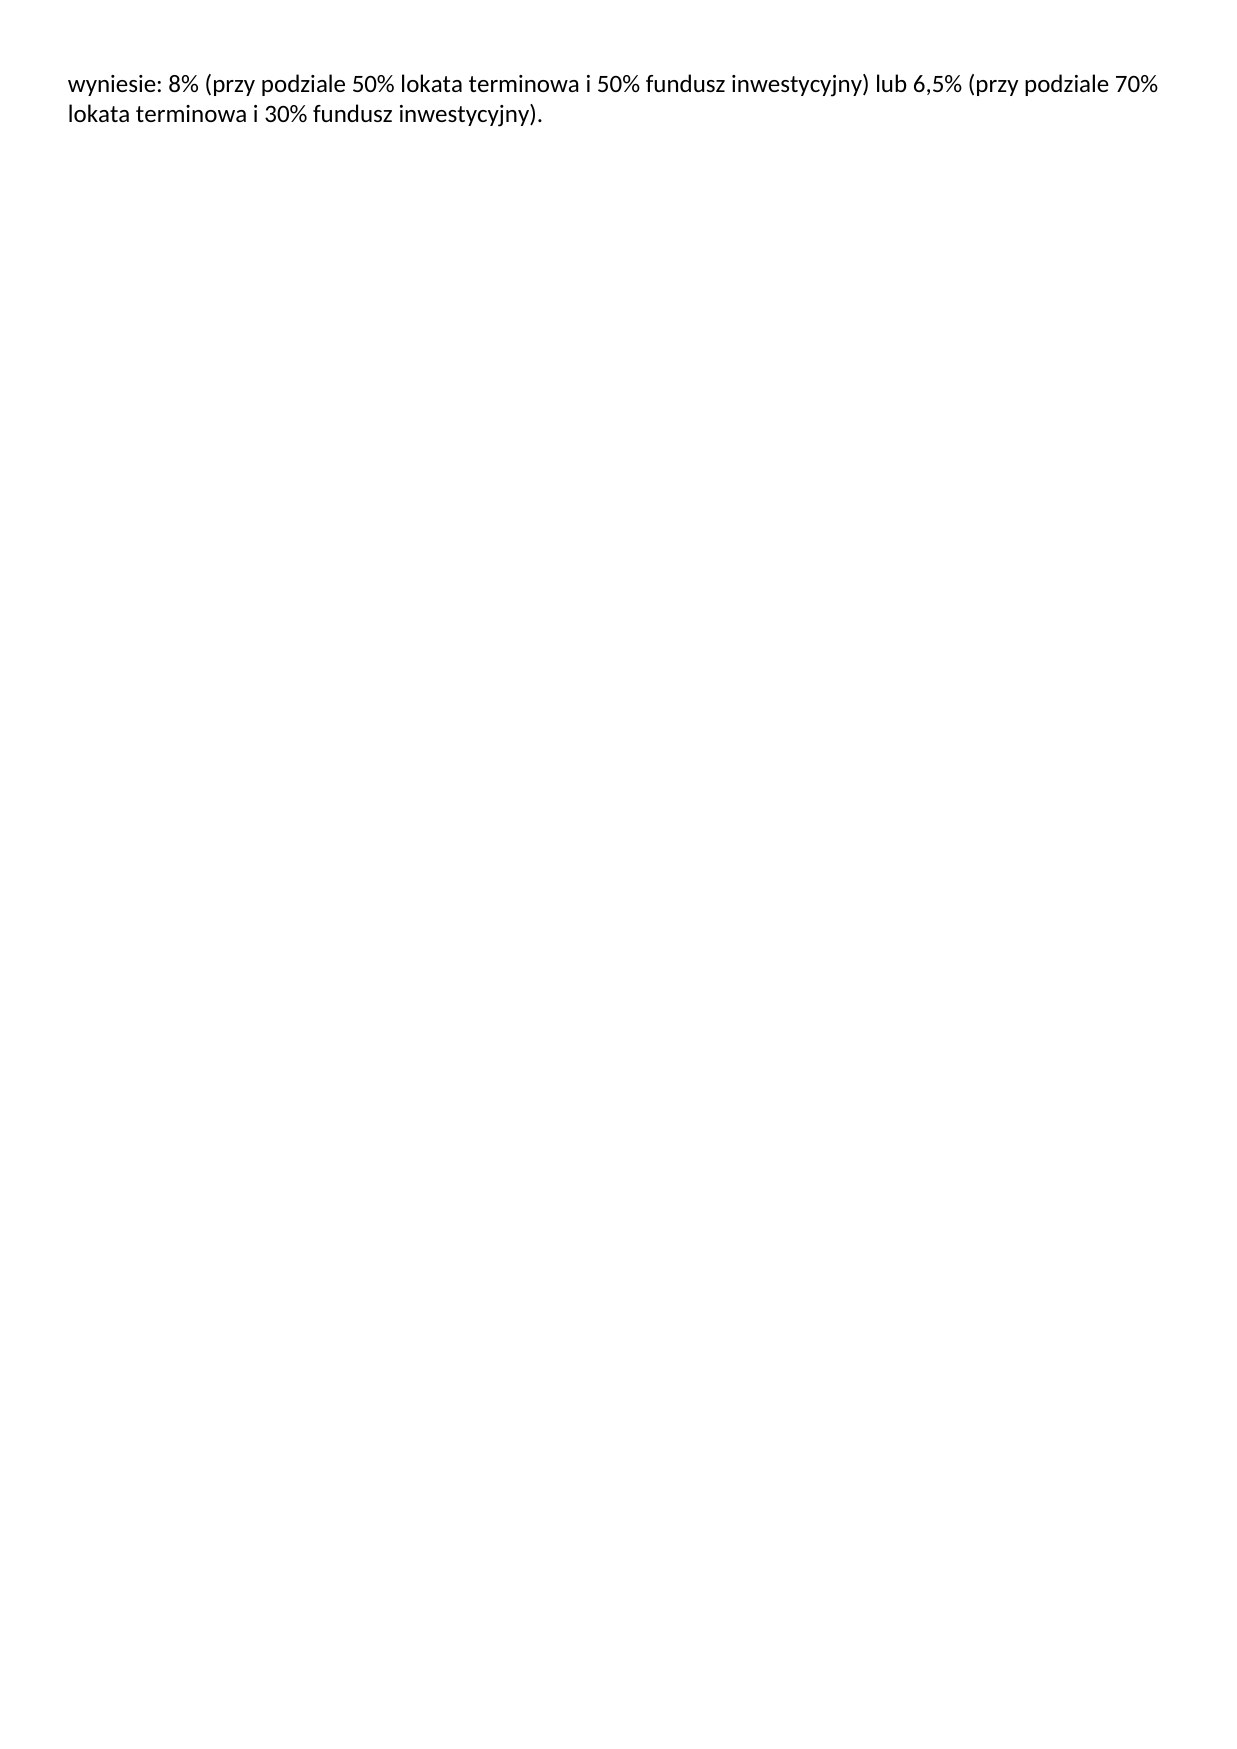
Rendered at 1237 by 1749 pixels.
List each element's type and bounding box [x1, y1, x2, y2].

text [68, 68, 1169, 129]
